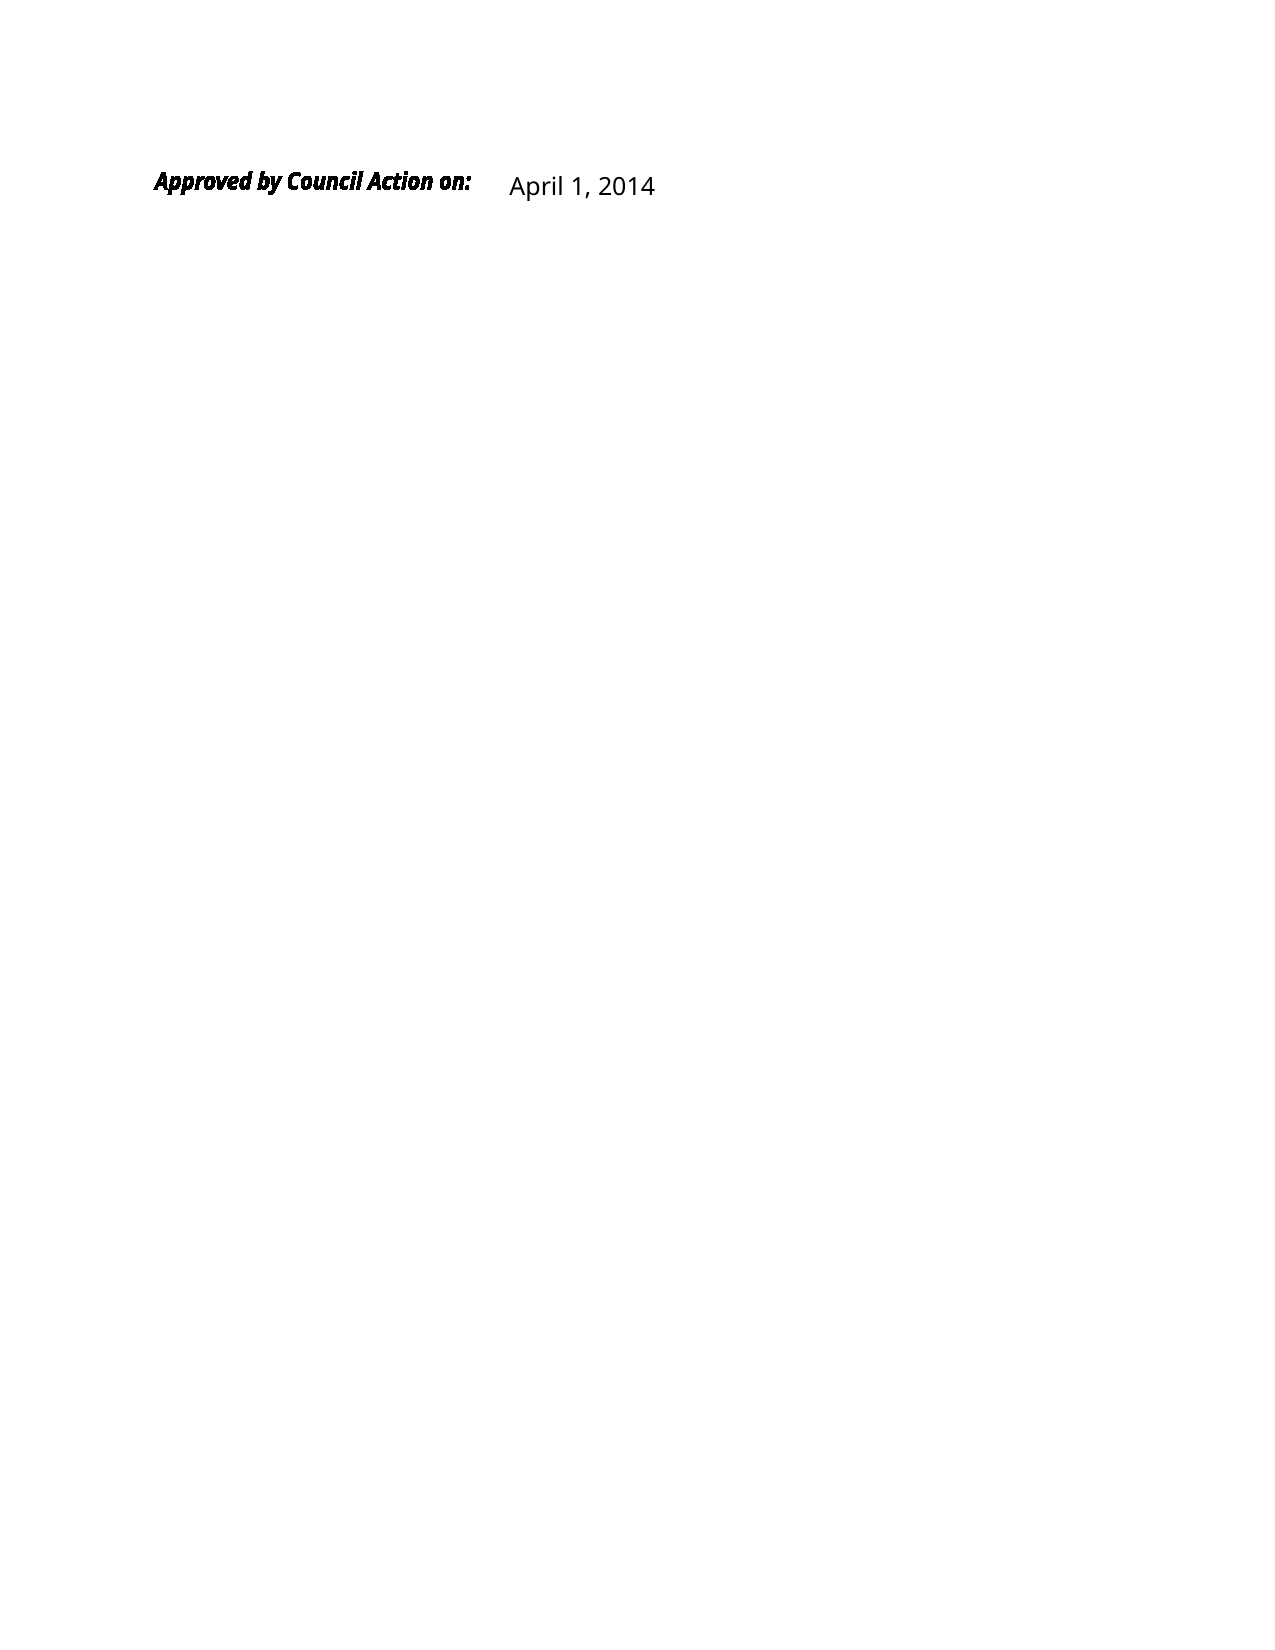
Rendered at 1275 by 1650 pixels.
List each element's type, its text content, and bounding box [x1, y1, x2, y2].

text April 1, 2014 [135, 168, 1200, 202]
